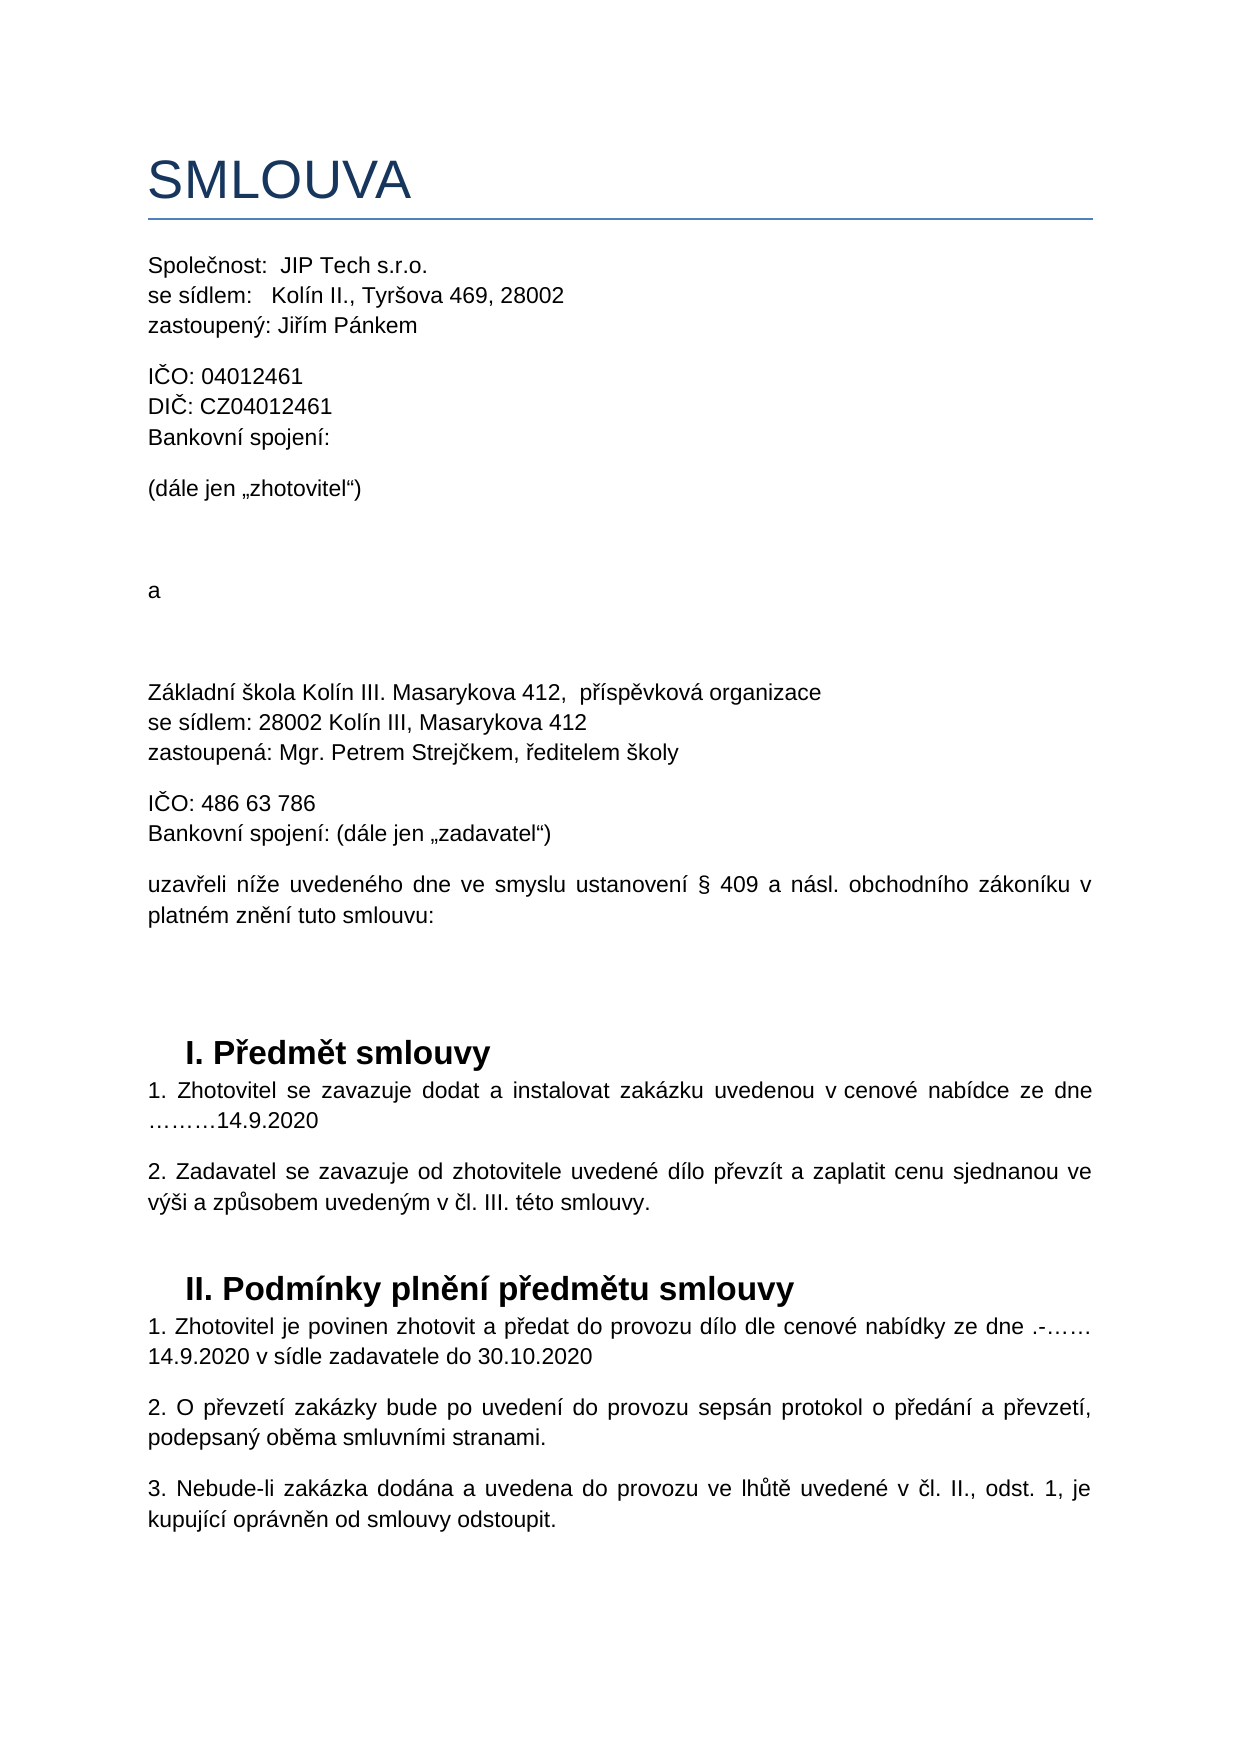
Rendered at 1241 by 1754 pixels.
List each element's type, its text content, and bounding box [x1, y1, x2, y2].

text uzavřeli níže uvedeného dne ve smyslu ustanovení § násl. obchodního zákoníku v platném znění tuto smlouvu: [148, 871, 1093, 928]
text 1. Zhotovitel je povinen zhotovit a předat do provozu dílo dle cenové nabídky ze dne .-……14.9.2020 v sídle zadavatele do 30.10.2020 [148, 1313, 1093, 1369]
text IČO: 04012461 DIČ: CZ04012461 Bankovní spojení: [148, 363, 1093, 450]
text 1. Zhotovitel se zavazuje dodat a instalovat zakázku uvedenou v cenové nabídce ze dne ………14.9.2020 [148, 1077, 1093, 1133]
text a [148, 577, 1093, 603]
text Základní škola Kolín III. Masarykova 412, příspěvková organizace se sídlem: 28002 Kolín III, Masarykova 412 zastoupená: Mgr. Petrem Strejčkem, ředitelem školy [148, 679, 1093, 765]
title SMLOUVA [148, 148, 1093, 218]
text 2. O převzetí zakázky bude po uvedení do provozu sepsán protokol o předání a převzetí, podepsaný oběma smluvními stranami. [148, 1394, 1093, 1451]
subtitle II. Podmínky plnění předmětu smlouvy [185, 1269, 1093, 1307]
text 2. Zadavatel se zavazuje od zhotovitele uvedené dílo převzít a zaplatit cenu sjednanou ve výši a způsobem uvedeným v čl. III. této smlouvy. [148, 1158, 1093, 1215]
text 3. Nebude-li zakázka dodána a uvedena do provozu ve lhůtě uvedené v čl. II., odst. 1, je kupující oprávněn od smlouvy odstoupit. [148, 1475, 1093, 1532]
subtitle I. Předmět smlouvy [185, 1033, 1093, 1071]
text Společnost: JIP Tech s.r.o. se sídlem: Kolín II., Tyršova 469, 28002 zastoupený: Jiřím Pánkem [148, 252, 1093, 338]
text (dále jen „zhotovitel“) [148, 474, 1093, 501]
text IČO: 486 63 786 Bankovní spojení: (dále jen „zadavatel“) [148, 790, 1093, 847]
